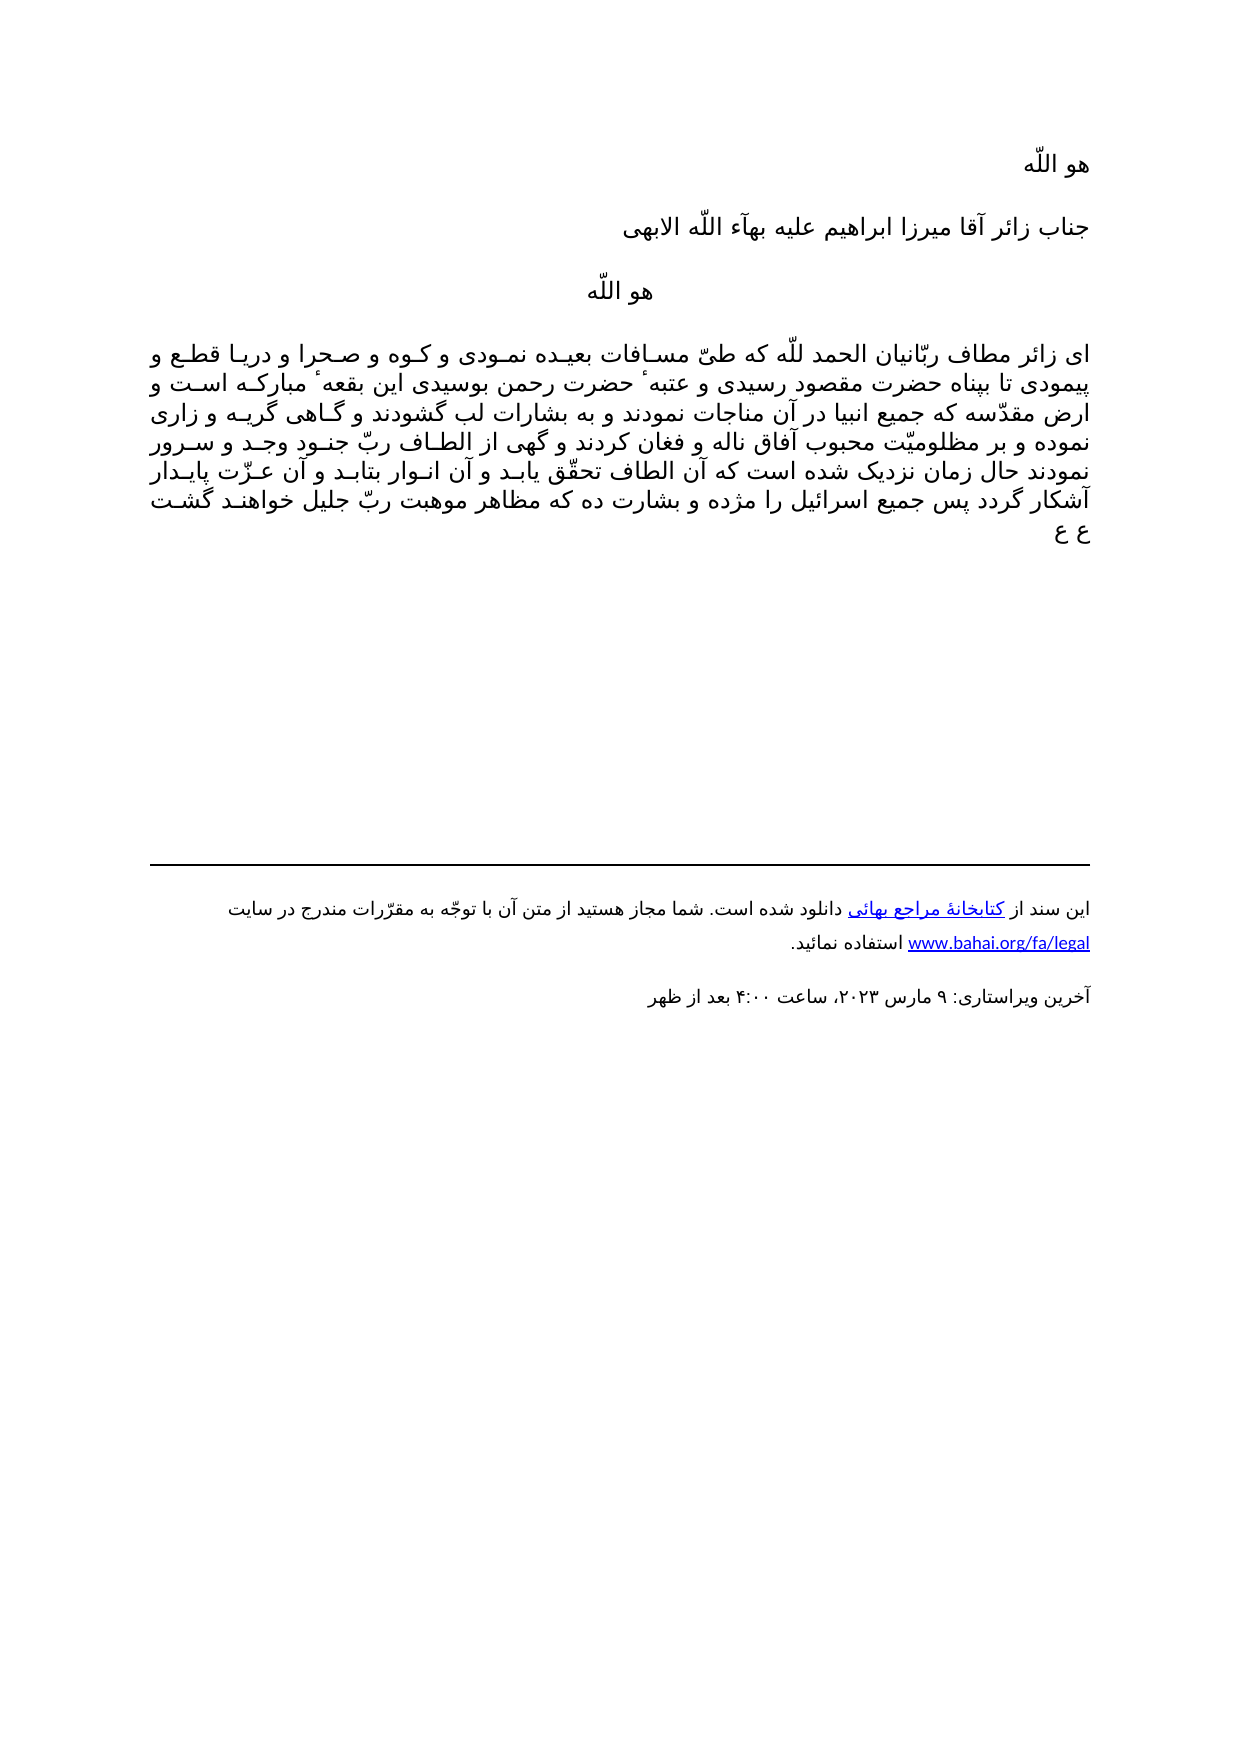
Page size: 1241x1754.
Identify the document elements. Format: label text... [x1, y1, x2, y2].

text این سند از کتابخانهٔ مراجع بهائی دانلود شده است. شما مجاز هستید از متن آن با توجّه به مقرّرات مندرج در سایت www.bahai.org/fa/legal استفاده نمائید. [150, 898, 1090, 954]
text هو اللّه [150, 277, 1090, 305]
text ای زائر مطاف ربّانیان الحمد للّه که طیّ مسافات بعیده نمودی و کوه و صحرا و دریا قطع و پیمودی تا بپناه حضرت مقصود رسیدی و عتبهٴ حضرت رحمن بوسیدی این بقعهٴ مبارکه است و ارض مقدّسه که جمیع انبیا در آن مناجات نمودند و به بشارات لب گشودند و گاهی گریه و زاری نموده و بر مظلومیّت محبوب آفاق ناله و فغان کردند و گهی از الطاف ربّ جنود وجد و سرور نمودند حال زمان نزدیک شده است که آن الطاف تحقّق یابد و آن انوار بتابد و آن عزّت پایدار آشکار گردد پس جمیع اسرائیل را مژده و بشارت ده که مظاهر موهبت ربّ جلیل خواهند گشت ع ع [150, 340, 1090, 544]
text آخرین ویراستاری: ۹ مارس ۲۰۲۳، ساعت ۴:۰۰ بعد از ظهر [150, 986, 1090, 1008]
text هو اللّه [150, 150, 1090, 178]
text جناب زائر آقا میرزا ابراهیم علیه بهآء اللّه الابهی [150, 213, 1090, 241]
